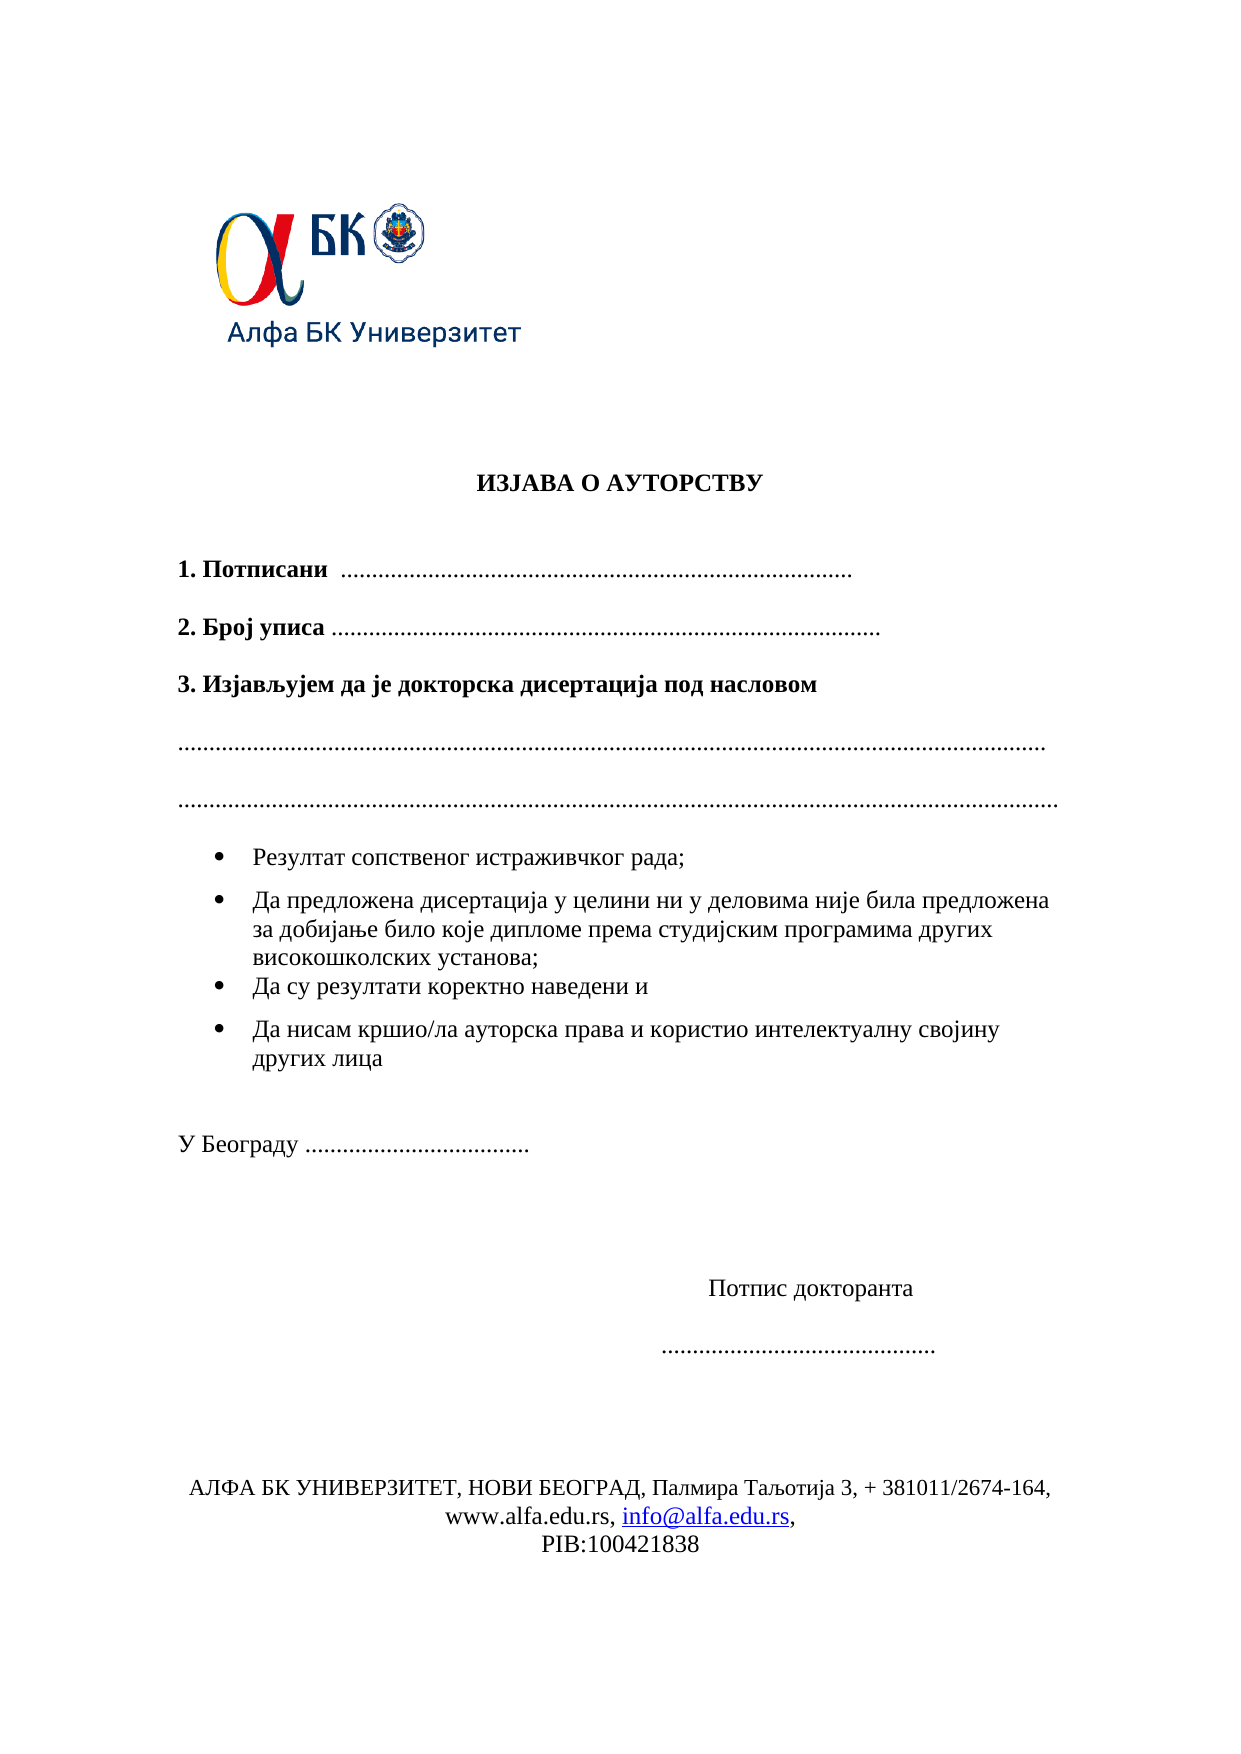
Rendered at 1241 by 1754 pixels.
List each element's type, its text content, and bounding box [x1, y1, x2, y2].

list Да нисам кршио/ла ауторска права и користио интелектуалну својину других лица [215, 1014, 1063, 1072]
picture [177, 177, 603, 382]
text 1. Потписани .................................................................................. [177, 554, 1063, 583]
text ............................................................................................................................................. [177, 784, 1063, 813]
text PIB:100421838 [177, 1529, 1063, 1558]
list Да су резултати коректно наведени и [215, 971, 1063, 1000]
text www.alfa.edu.rs, info@alfa.edu.rs, [177, 1501, 1063, 1529]
text ............................................ [177, 1331, 1063, 1359]
text Потпис докторанта [177, 1273, 1063, 1302]
text 3. Изјављујем да је докторска дисертација под насловом [177, 669, 1063, 698]
text ........................................................................................................................................... [177, 727, 1063, 756]
list Резултат сопственог истраживчког рада; [215, 842, 1063, 871]
text ИЗЈАВА О АУТОРСТВУ [177, 468, 1063, 497]
list Да предложена дисертација у целини ни у деловима није била предложена за добијање било које дипломе према студијским програмима других високошколских установа; [215, 885, 1063, 971]
text 2. Број уписа ........................................................................................ [177, 612, 1063, 641]
text АЛФА БК УНИВЕРЗИТЕТ, НОВИ БЕОГРАД, Палмира Таљотија 3, + 381011/2674-164, [177, 1474, 1063, 1501]
text У Београду .................................... [177, 1129, 1063, 1158]
